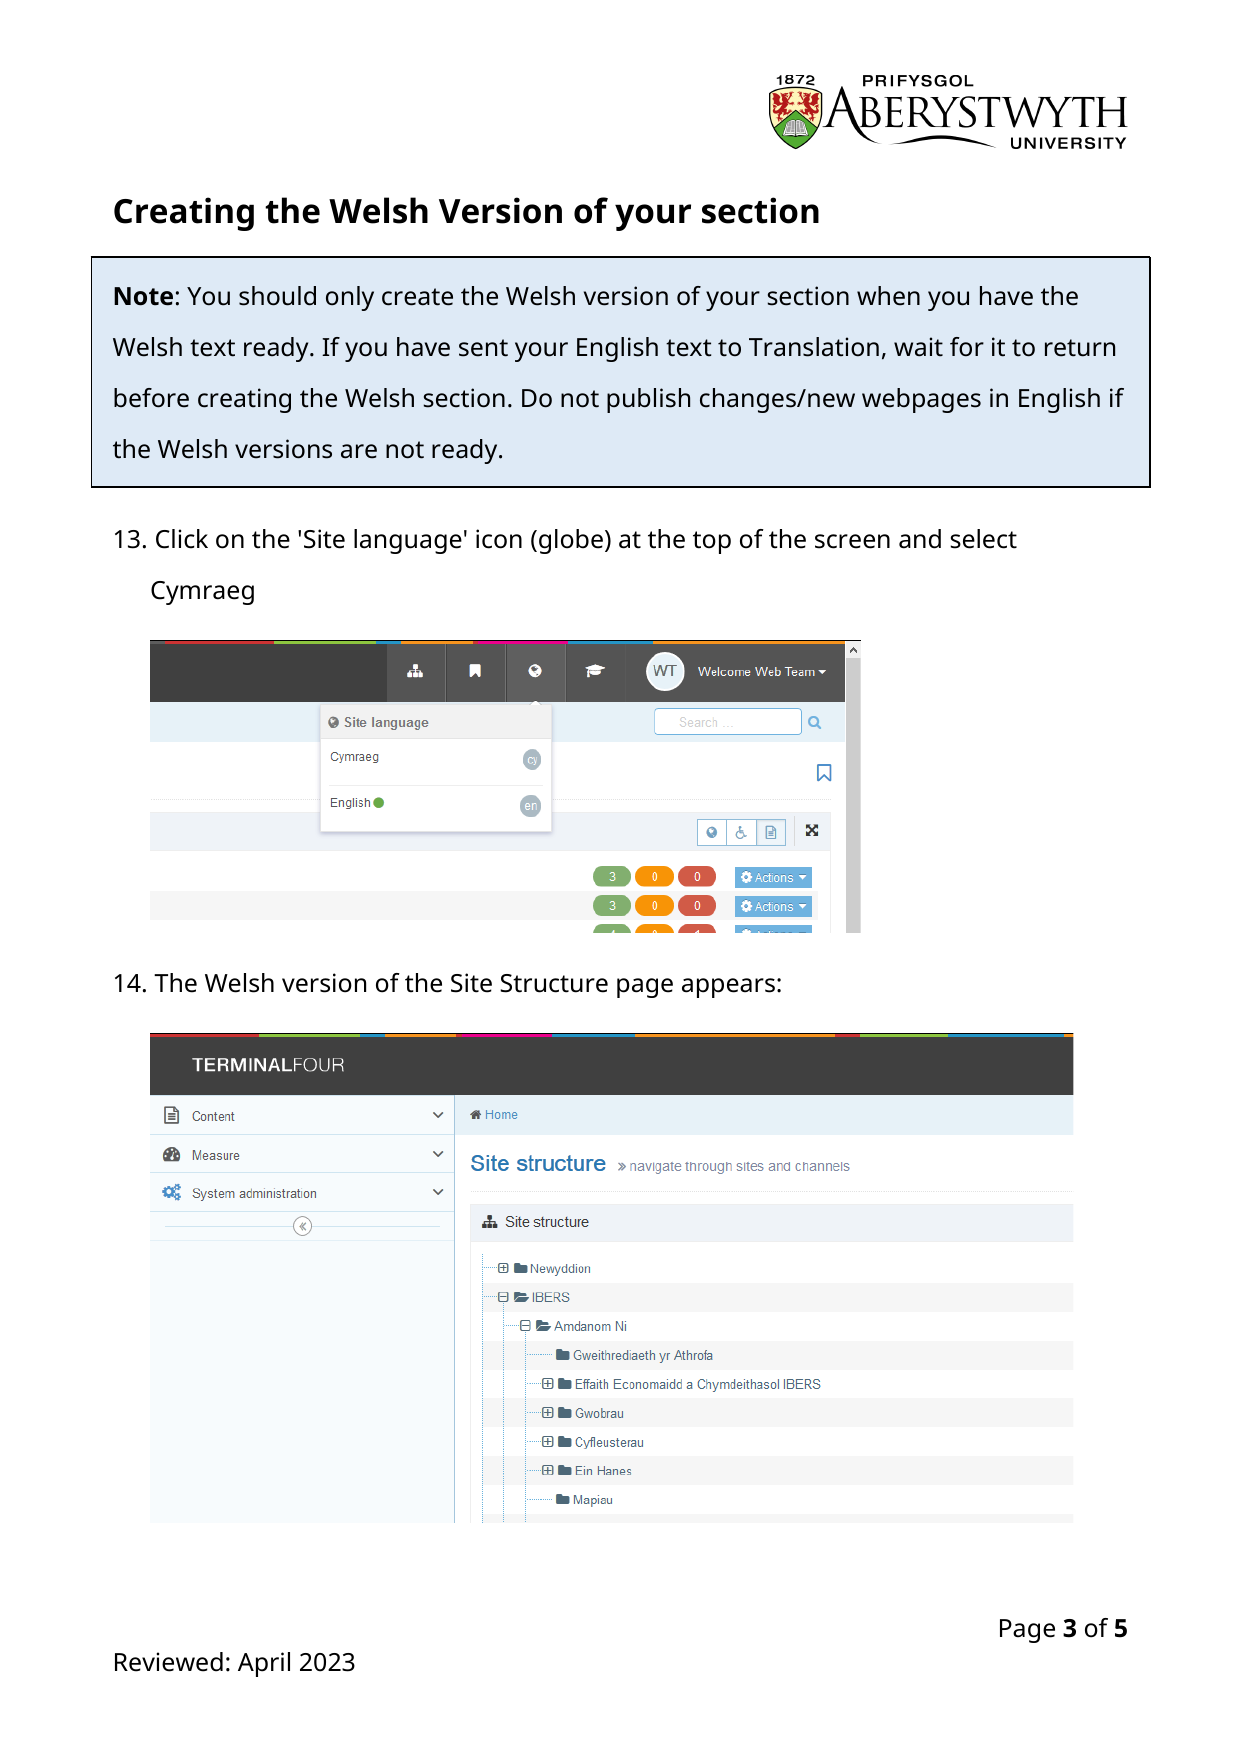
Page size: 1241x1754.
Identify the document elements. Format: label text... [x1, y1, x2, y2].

list Click on the 'Site language' icon (globe) at the top of the screen and select Cymraeg [112, 522, 1128, 607]
picture [769, 75, 1128, 150]
text Note: You should only create the Welsh version of your section when you have the Welsh text ready. If you have sent your English text to Translation, wait for it to return before creating the Welsh section. Do not publish changes/new webpages in English if the Welsh versions are not ready. [92, 258, 1149, 486]
subtitle Creating the Welsh Version of your section [112, 188, 1128, 234]
list The Welsh version of the Site Structure page appears: [112, 966, 1128, 1000]
